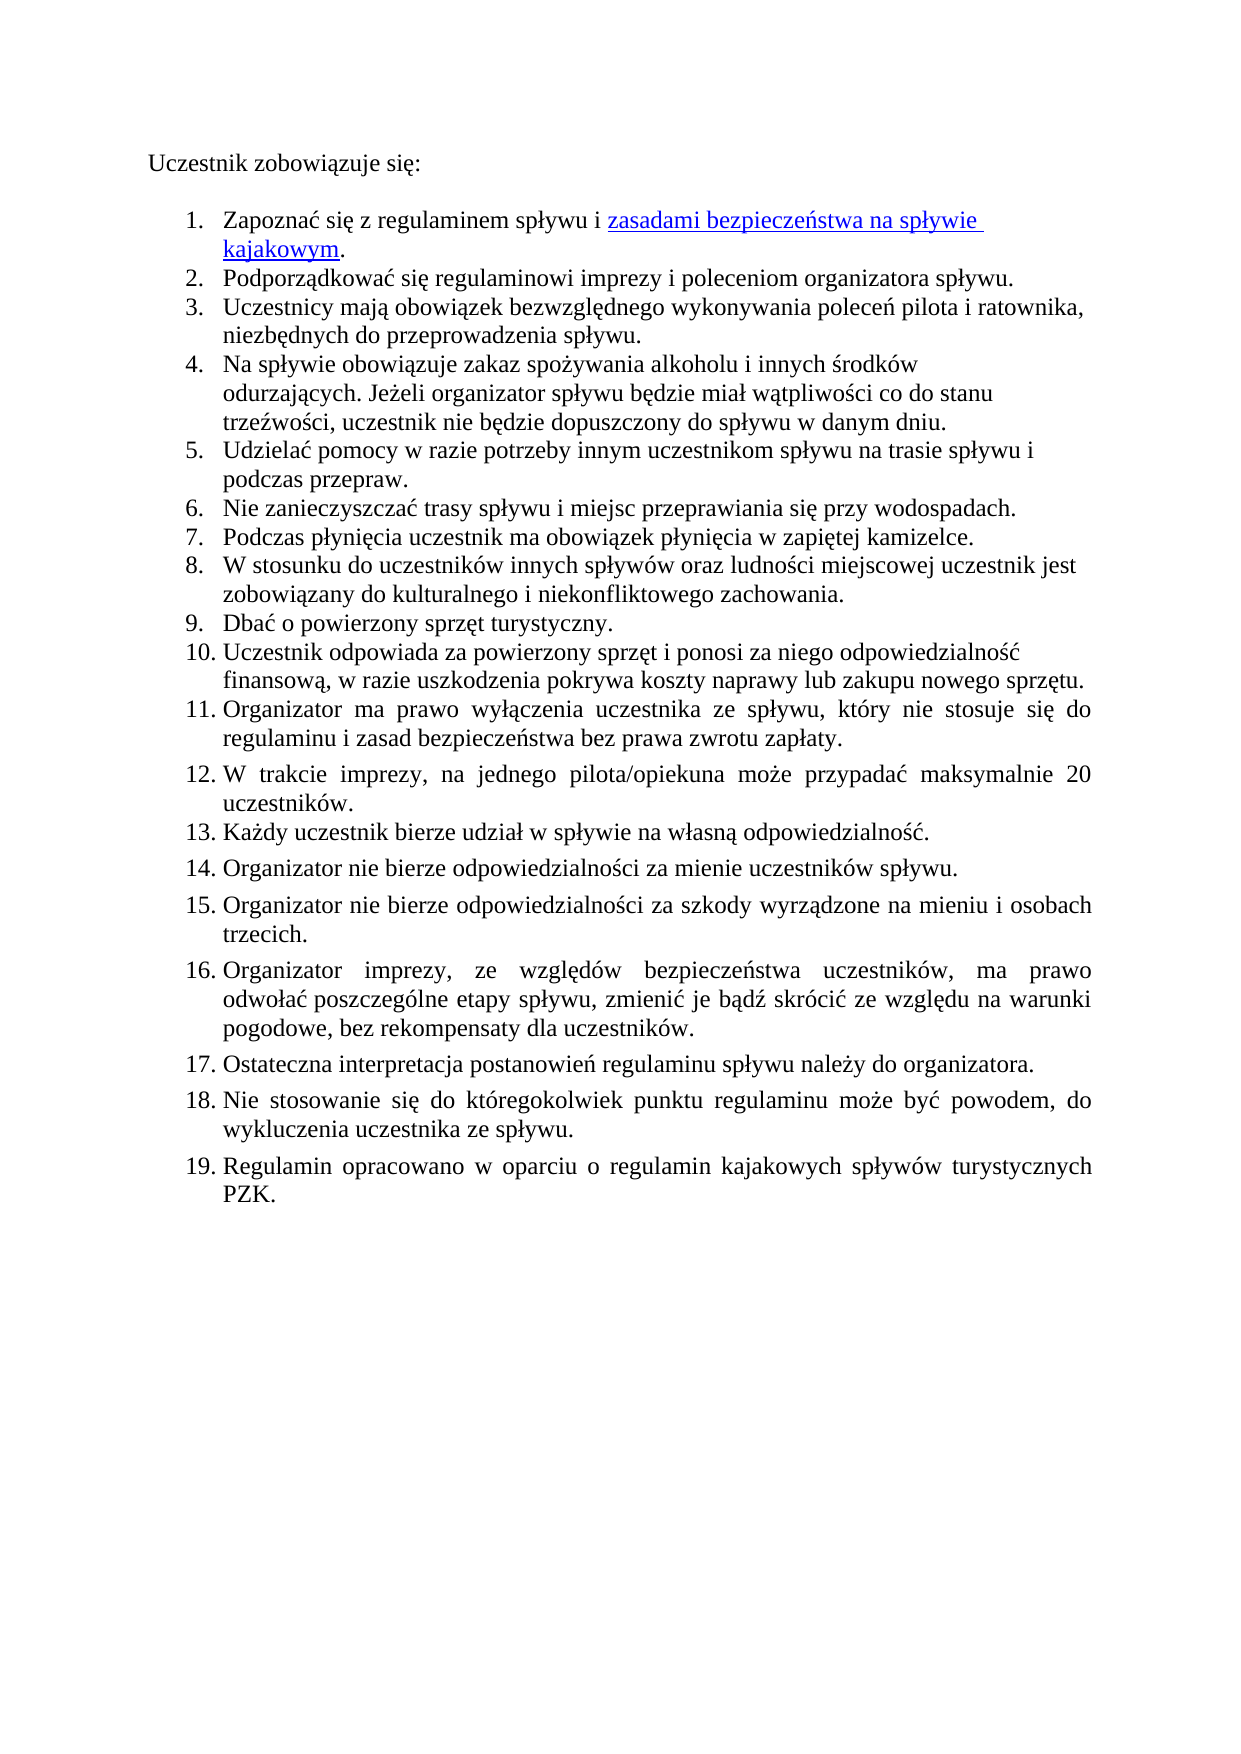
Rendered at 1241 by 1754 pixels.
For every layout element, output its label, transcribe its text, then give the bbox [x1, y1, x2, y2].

list W stosunku do uczestników innych spływów oraz ludności miejscowej uczestnik jest zobowiązany do kulturalnego i niekonfliktowego zachowania. [185, 551, 1093, 608]
list Organizator nie bierze odpowiedzialności za szkody wyrządzone na mieniu i osobach trzecich. [185, 890, 1093, 947]
text Uczestnik zobowiązuje się: [148, 148, 1093, 176]
list Podczas płynięcia uczestnik ma obowiązek płynięcia w zapiętej kamizelce. [185, 522, 1093, 551]
list Podporządkować się regulaminowi imprezy i poleceniom organizatora spływu. [185, 263, 1093, 292]
list Dbać o powierzony sprzęt turystyczny. [185, 608, 1093, 637]
list Zapoznać się z regulaminem spływu i zasadami bezpieczeństwa na spływie kajakowym. [185, 206, 1093, 263]
list Każdy uczestnik bierze udział w spływie na własną odpowiedzialność. [185, 817, 1093, 846]
list Na spływie obowiązuje zakaz spożywania alkoholu i innych środków odurzających. Jeżeli organizator spływu będzie miał wątpliwości co do stanu trzeźwości, uczestnik nie będzie dopuszczony do spływu w danym dniu. [185, 349, 1093, 436]
list Nie stosowanie się do któregokolwiek punktu regulaminu może być powodem, do wykluczenia uczestnika ze spływu. [185, 1086, 1093, 1143]
list W trakcie imprezy, na jednego pilota/opiekuna może przypadać maksymalnie 20 uczestników. [185, 759, 1093, 817]
list Organizator imprezy, ze względów bezpieczeństwa uczestników, ma prawo odwołać poszczególne etapy spływu, zmienić je bądź skrócić ze względu na warunki pogodowe, bez rekompensaty dla uczestników. [185, 955, 1093, 1041]
list Udzielać pomocy w razie potrzeby innym uczestnikom spływu na trasie spływu i podczas przepraw. [185, 436, 1093, 493]
list Regulamin opracowano w oparciu o regulamin kajakowych spływów turystycznych PZK. [185, 1151, 1093, 1208]
list Uczestnicy mają obowiązek bezwzględnego wykonywania poleceń pilota i ratownika, niezbędnych do przeprowadzenia spływu. [185, 292, 1093, 349]
list Nie zanieczyszczać trasy spływu i miejsc przeprawiania się przy wodospadach. [185, 493, 1093, 522]
list Ostateczna interpretacja postanowień regulaminu spływu należy do organizatora. [185, 1049, 1093, 1078]
list Organizator nie bierze odpowiedzialności za mienie uczestników spływu. [185, 853, 1093, 882]
list Organizator ma prawo wyłączenia uczestnika ze spływu, który nie stosuje się do regulaminu i zasad bezpieczeństwa bez prawa zwrotu zapłaty. [185, 694, 1093, 752]
list Uczestnik odpowiada za powierzony sprzęt i ponosi za niego odpowiedzialność finansową, w razie uszkodzenia pokrywa koszty naprawy lub zakupu nowego sprzętu. [185, 637, 1093, 694]
